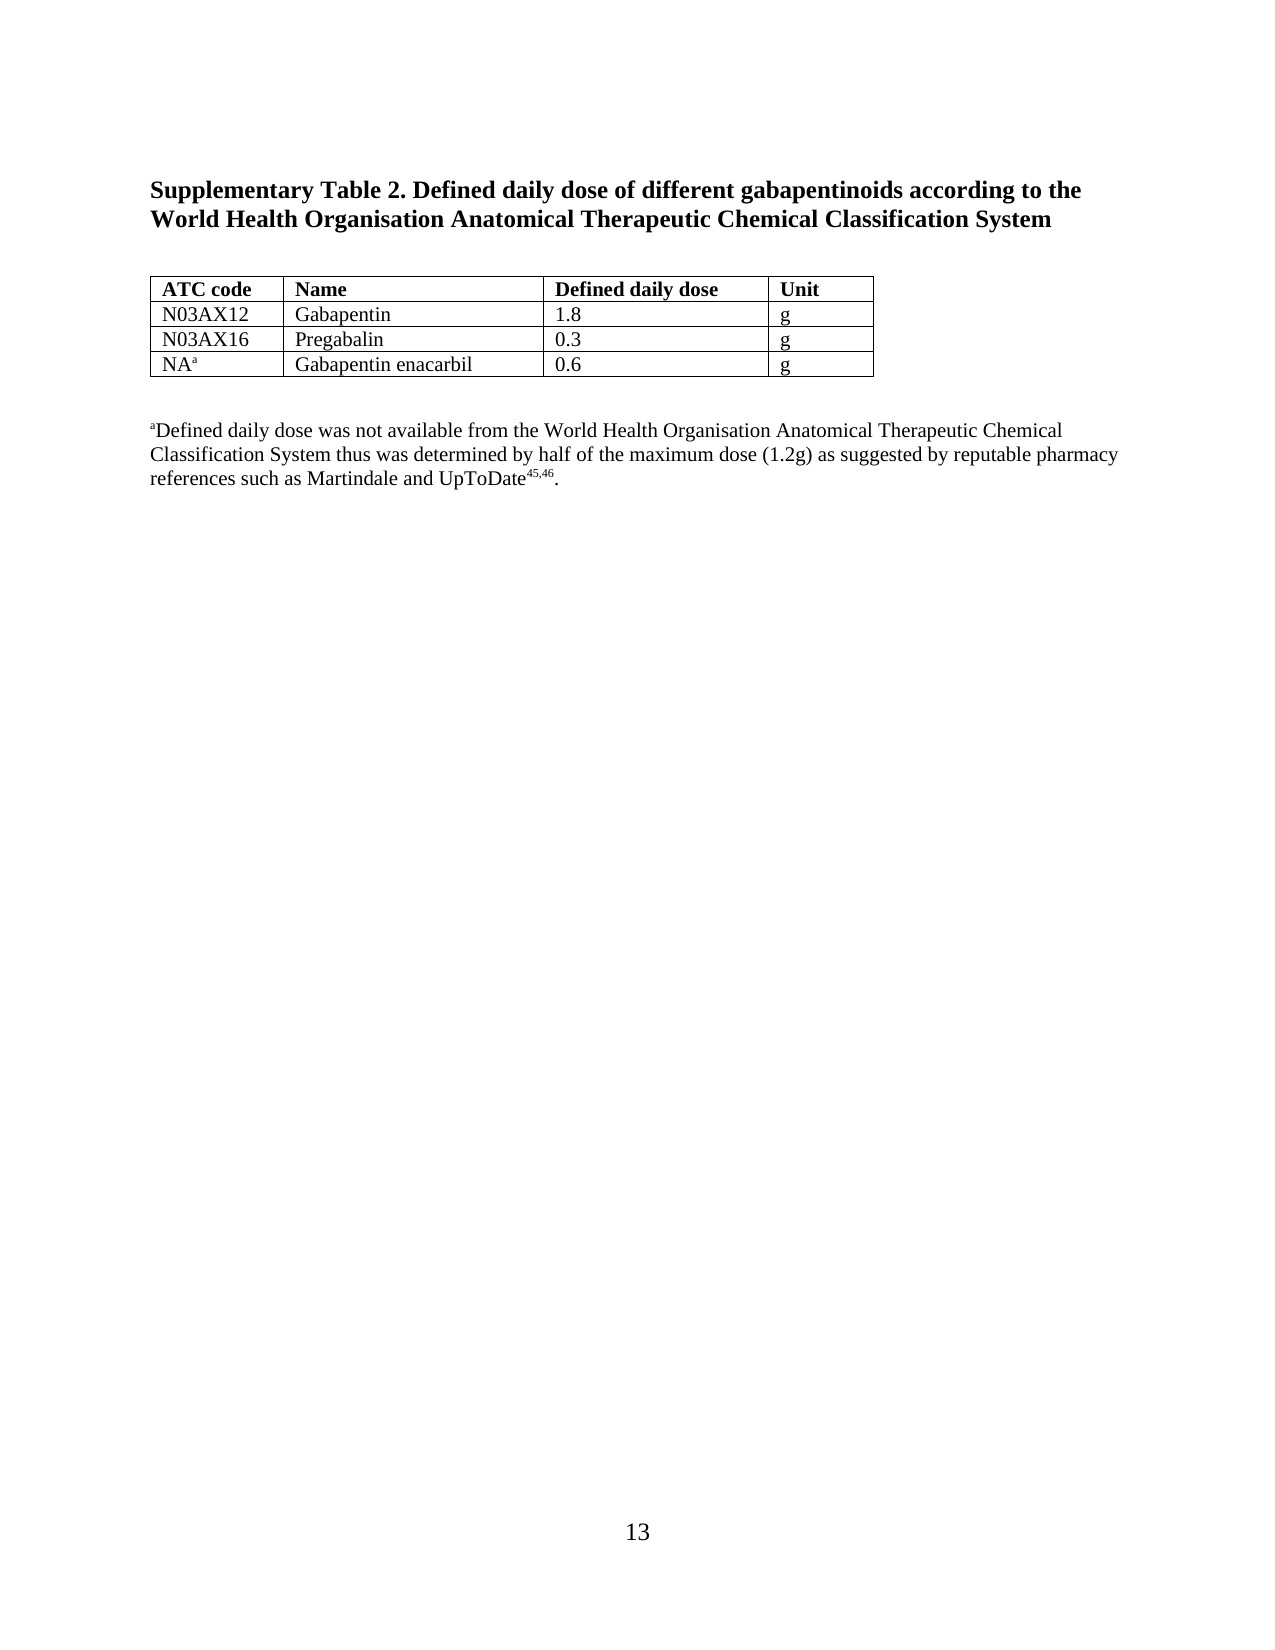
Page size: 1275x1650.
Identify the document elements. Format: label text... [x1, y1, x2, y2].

table_cell g [769, 302, 873, 326]
table_header ATC code [151, 277, 283, 301]
table_cell g [769, 352, 873, 376]
table_cell Pregabalin [284, 327, 543, 351]
table_cell N03AX12 [151, 302, 283, 326]
table_header Unit [769, 277, 873, 301]
text aDefined daily dose was not available from the World Health Organisation Anatomical Therapeutic Chemical Classification System thus was determined by half of the maximum dose (1.2g) as suggested by reputable pharmacy references such as Martindale and UpToDate45,46. [150, 418, 1125, 490]
table_cell 0.3 [544, 327, 768, 351]
table_cell 0.6 [544, 352, 768, 376]
table_header Name [284, 277, 543, 301]
subtitle Supplementary Table 2. Defined daily dose of different gabapentinoids according to the World Health Organisation Anatomical Therapeutic Chemical Classification System [150, 175, 1125, 232]
table_header Defined daily dose [544, 277, 768, 301]
table_cell N03AX16 [151, 327, 283, 351]
table_cell 1.8 [544, 302, 768, 326]
table_cell Gabapentin enacarbil [284, 352, 543, 376]
table_cell NAa [151, 352, 283, 376]
table_cell g [769, 327, 873, 351]
table_cell Gabapentin [284, 302, 543, 326]
